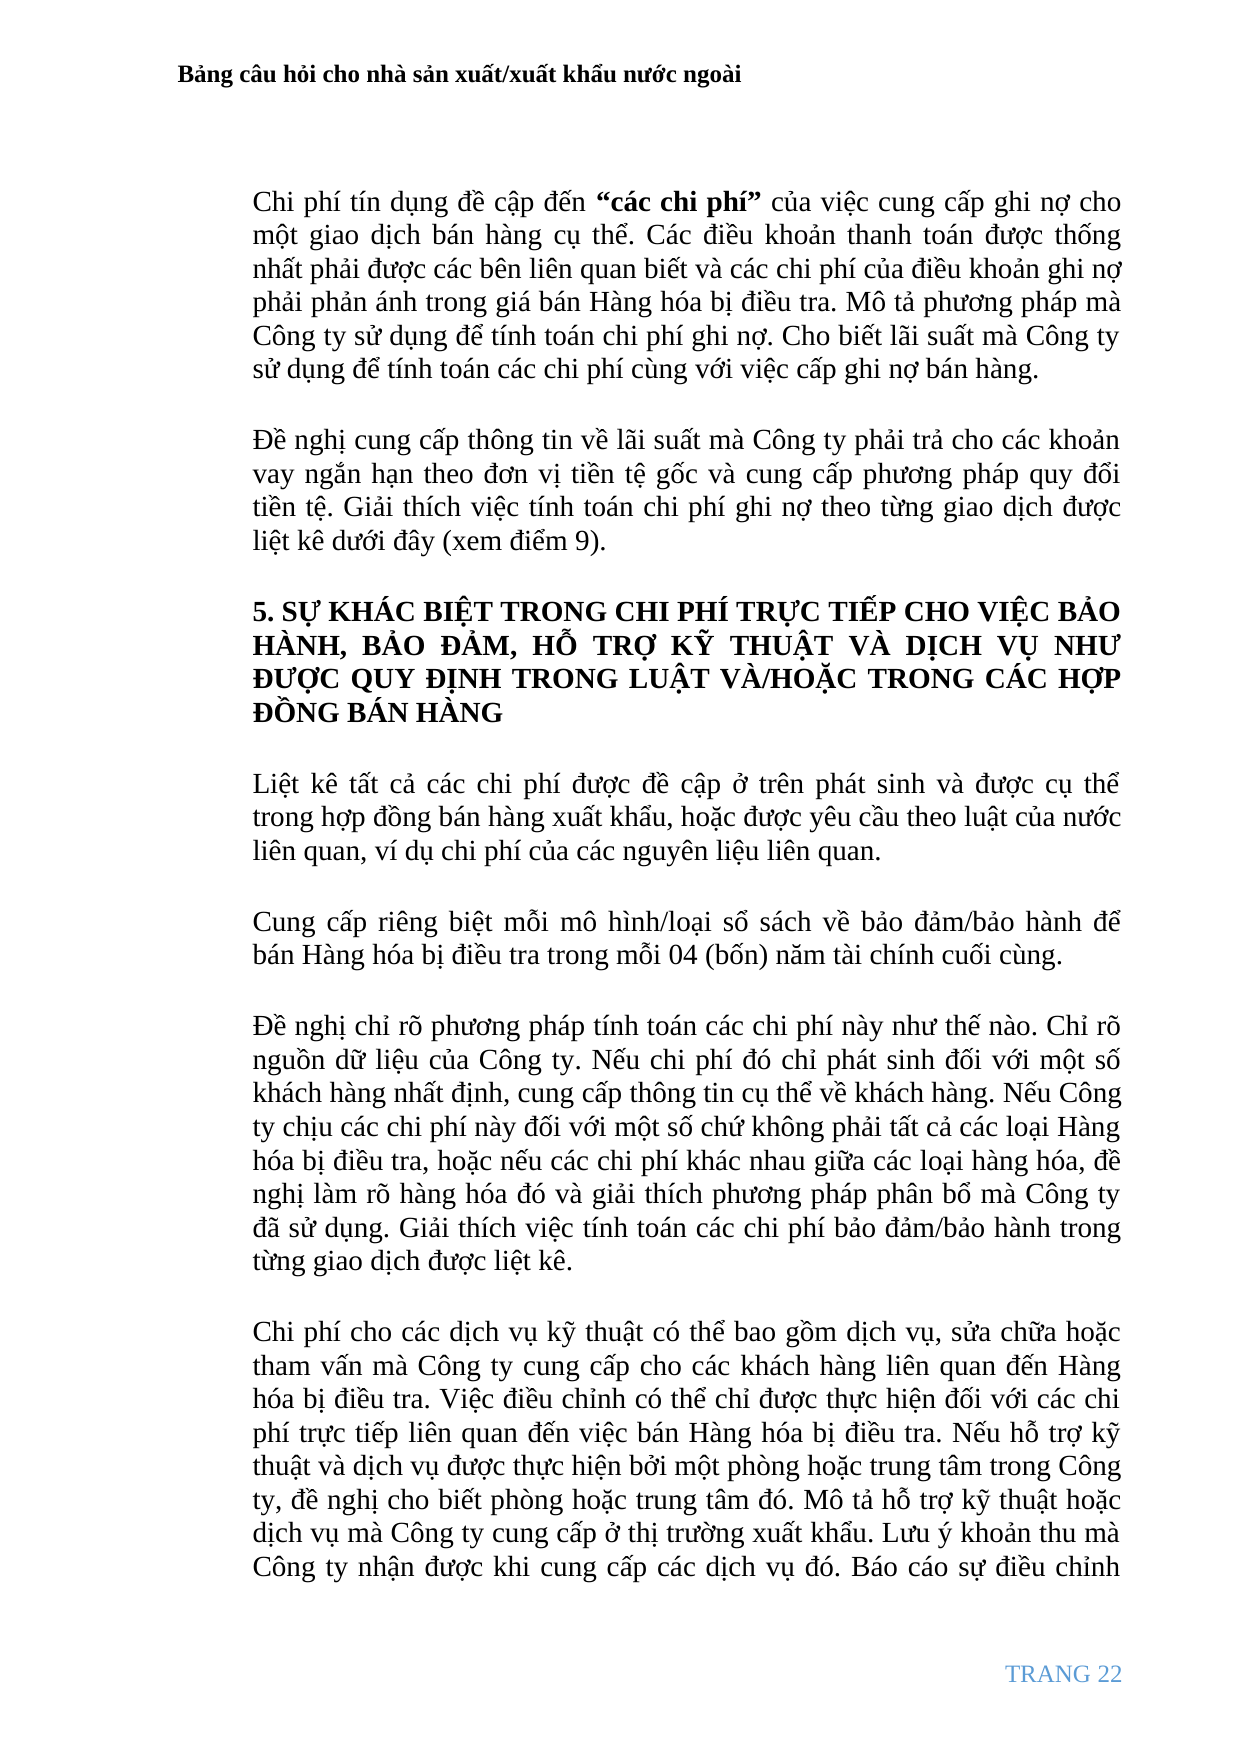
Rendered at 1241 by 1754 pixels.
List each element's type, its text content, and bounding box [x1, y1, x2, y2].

text Đề nghị cung cấp thông tin về lãi suất mà Công ty phải trả cho các khoản vay ngắn hạn theo đơn vị tiền tệ gốc và cung cấp phương pháp quy đổi tiền tệ. Giải thích việc tính toán chi phí ghi nợ theo từng giao dịch được liệt kê dưới đây (xem điểm 9). [252, 422, 1122, 557]
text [252, 1314, 1122, 1583]
text Chi phí tín dụng đề cập đến “các chi phí” của việc cung cấp ghi nợ cho một giao dịch bán hàng cụ thể. Các điều khoản thanh toán được thống nhất phải được các bên liên quan biết và các chi phí của điều khoản ghi nợ phải phản ánh trong giá bán Hàng hóa bị điều tra. Mô tả phương pháp mà Công ty sử dụng để tính toán chi phí ghi nợ. Cho biết lãi suất mà Công ty sử dụng để tính toán các chi phí cùng với việc cấp ghi nợ bán hàng. [252, 184, 1122, 385]
text Đề nghị chỉ rõ phương pháp tính toán các chi phí này như thế nào. Chỉ rõ nguồn dữ liệu của Công ty. Nếu chi phí đó chỉ phát sinh đối với một số khách hàng nhất định, cung cấp thông tin cụ thể về khách hàng. Nếu Công ty chịu các chi phí này đối với một số chứ không phải tất cả các loại Hàng hóa bị điều tra, hoặc nếu các chi phí khác nhau giữa các loại hàng hóa, đề nghị làm rõ hàng hóa đó và giải thích phương pháp phân bổ mà Công ty đã sử dụng. Giải thích việc tính toán các chi phí bảo đảm/bảo hành trong từng giao dịch được liệt kê. [252, 1008, 1122, 1277]
text Cung cấp riêng biệt mỗi mô hình/loại sổ sách về bảo đảm/bảo hành để bán Hàng hóa bị điều tra trong mỗi 04 (bốn) năm tài chính cuối cùng. [252, 904, 1122, 971]
text Liệt kê tất cả các chi phí được đề cập ở trên phát sinh và được cụ thể trong hợp đồng bán hàng xuất khẩu, hoặc được yêu cầu theo luật của nước liên quan, ví dụ chi phí của các nguyên liệu liên quan. [252, 766, 1122, 866]
text 5. SỰ KHÁC BIỆT TRONG CHI PHÍ TRỰC TIẾP CHO VIỆC BẢO HÀNH, BẢO ĐẢM, HỖ TRỢ KỸ THUẬT VÀ DỊCH VỤ NHƯ ĐƯỢC QUY ĐỊNH TRONG LUẬT VÀ/HOẶC TRONG CÁC HỢP ĐỒNG BÁN HÀNG [252, 594, 1122, 728]
